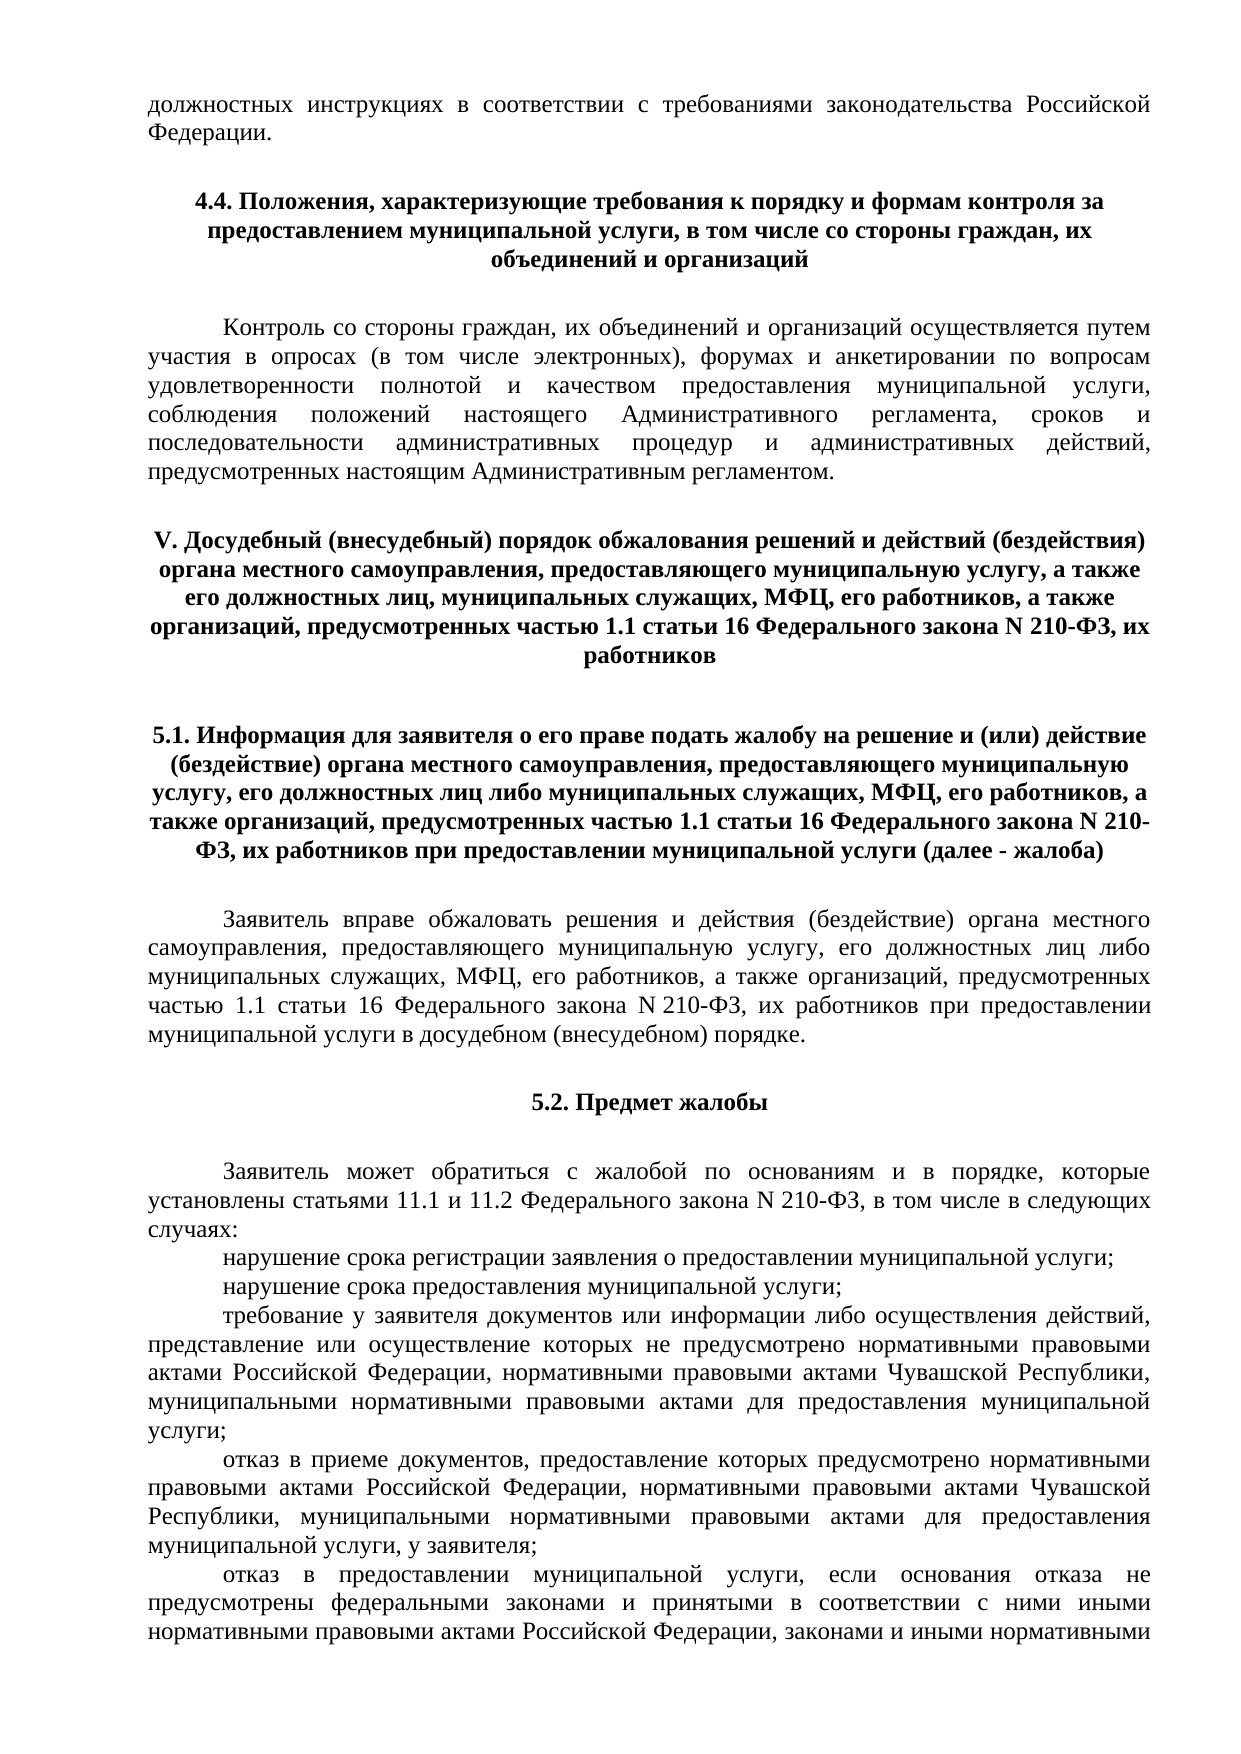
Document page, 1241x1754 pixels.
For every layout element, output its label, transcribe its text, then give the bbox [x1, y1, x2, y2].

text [148, 1559, 1152, 1645]
text отказ в приеме документов, предоставление которых предусмотрено нормативными правовыми актами Российской Федерации, нормативными правовыми актами Чувашской Республики, муниципальными нормативными правовыми актами для предоставления муниципальной услуги, у заявителя; [148, 1444, 1152, 1559]
text нарушение срока регистрации заявления о предоставлении муниципальной услуги; [148, 1242, 1152, 1271]
text 5.2. Предмет жалобы [148, 1087, 1152, 1116]
text требование у заявителя документов или информации либо осуществления действий, представление или осуществление которых не предусмотрено нормативными правовыми актами Российской Федерации, нормативными правовыми актами Чувашской Республики, муниципальными нормативными правовыми актами для предоставления муниципальной услуги; [148, 1300, 1152, 1444]
text нарушение срока предоставления муниципальной услуги; [148, 1271, 1152, 1300]
text V. Досудебный (внесудебный) порядок обжалования решений и действий (бездействия) органа местного самоуправления, предоставляющего муниципальную услугу, а также его должностных лиц, муниципальных служащих, МФЦ, его работников, а также организаций, предусмотренных частью 1.1 статьи 16 Федерального закона N 210-ФЗ, их работников [148, 525, 1152, 669]
text 5.1. Информация для заявителя о его праве подать жалобу на решение и (или) действие (бездействие) органа местного самоуправления, предоставляющего муниципальную услугу, его должностных лиц либо муниципальных служащих, МФЦ, его работников, а также организаций, предусмотренных частью 1.1 статьи 16 Федерального закона N 210-ФЗ, их работников при предоставлении муниципальной услуги (далее - жалоба) [148, 720, 1152, 864]
text 4.4. Положения, характеризующие требования к порядку и формам контроля за предоставлением муниципальной услуги, в том числе со стороны граждан, их объединений и организаций [148, 186, 1152, 272]
text Заявитель вправе обжаловать решения и действия (бездействие) органа местного самоуправления, предоставляющего муниципальную услугу, его должностных лиц либо муниципальных служащих, МФЦ, его работников, а также организаций, предусмотренных частью 1.1 статьи 16 Федерального закона N 210-ФЗ, их работников при предоставлении муниципальной услуги в досудебном (внесудебном) порядке. [148, 904, 1152, 1047]
text Контроль со стороны граждан, их объединений и организаций осуществляется путем участия в опросах (в том числе электронных), форумах и анкетировании по вопросам удовлетворенности полнотой и качеством предоставления муниципальной услуги, соблюдения положений настоящего Административного регламента, сроков и последовательности административных процедур и административных действий, предусмотренных настоящим Административным регламентом. [148, 312, 1152, 485]
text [148, 89, 1152, 146]
text Заявитель может обратиться с жалобой по основаниям и в порядке, которые установлены статьями 11.1 и 11.2 Федерального закона N 210-ФЗ, в том числе в следующих случаях: [148, 1156, 1152, 1242]
